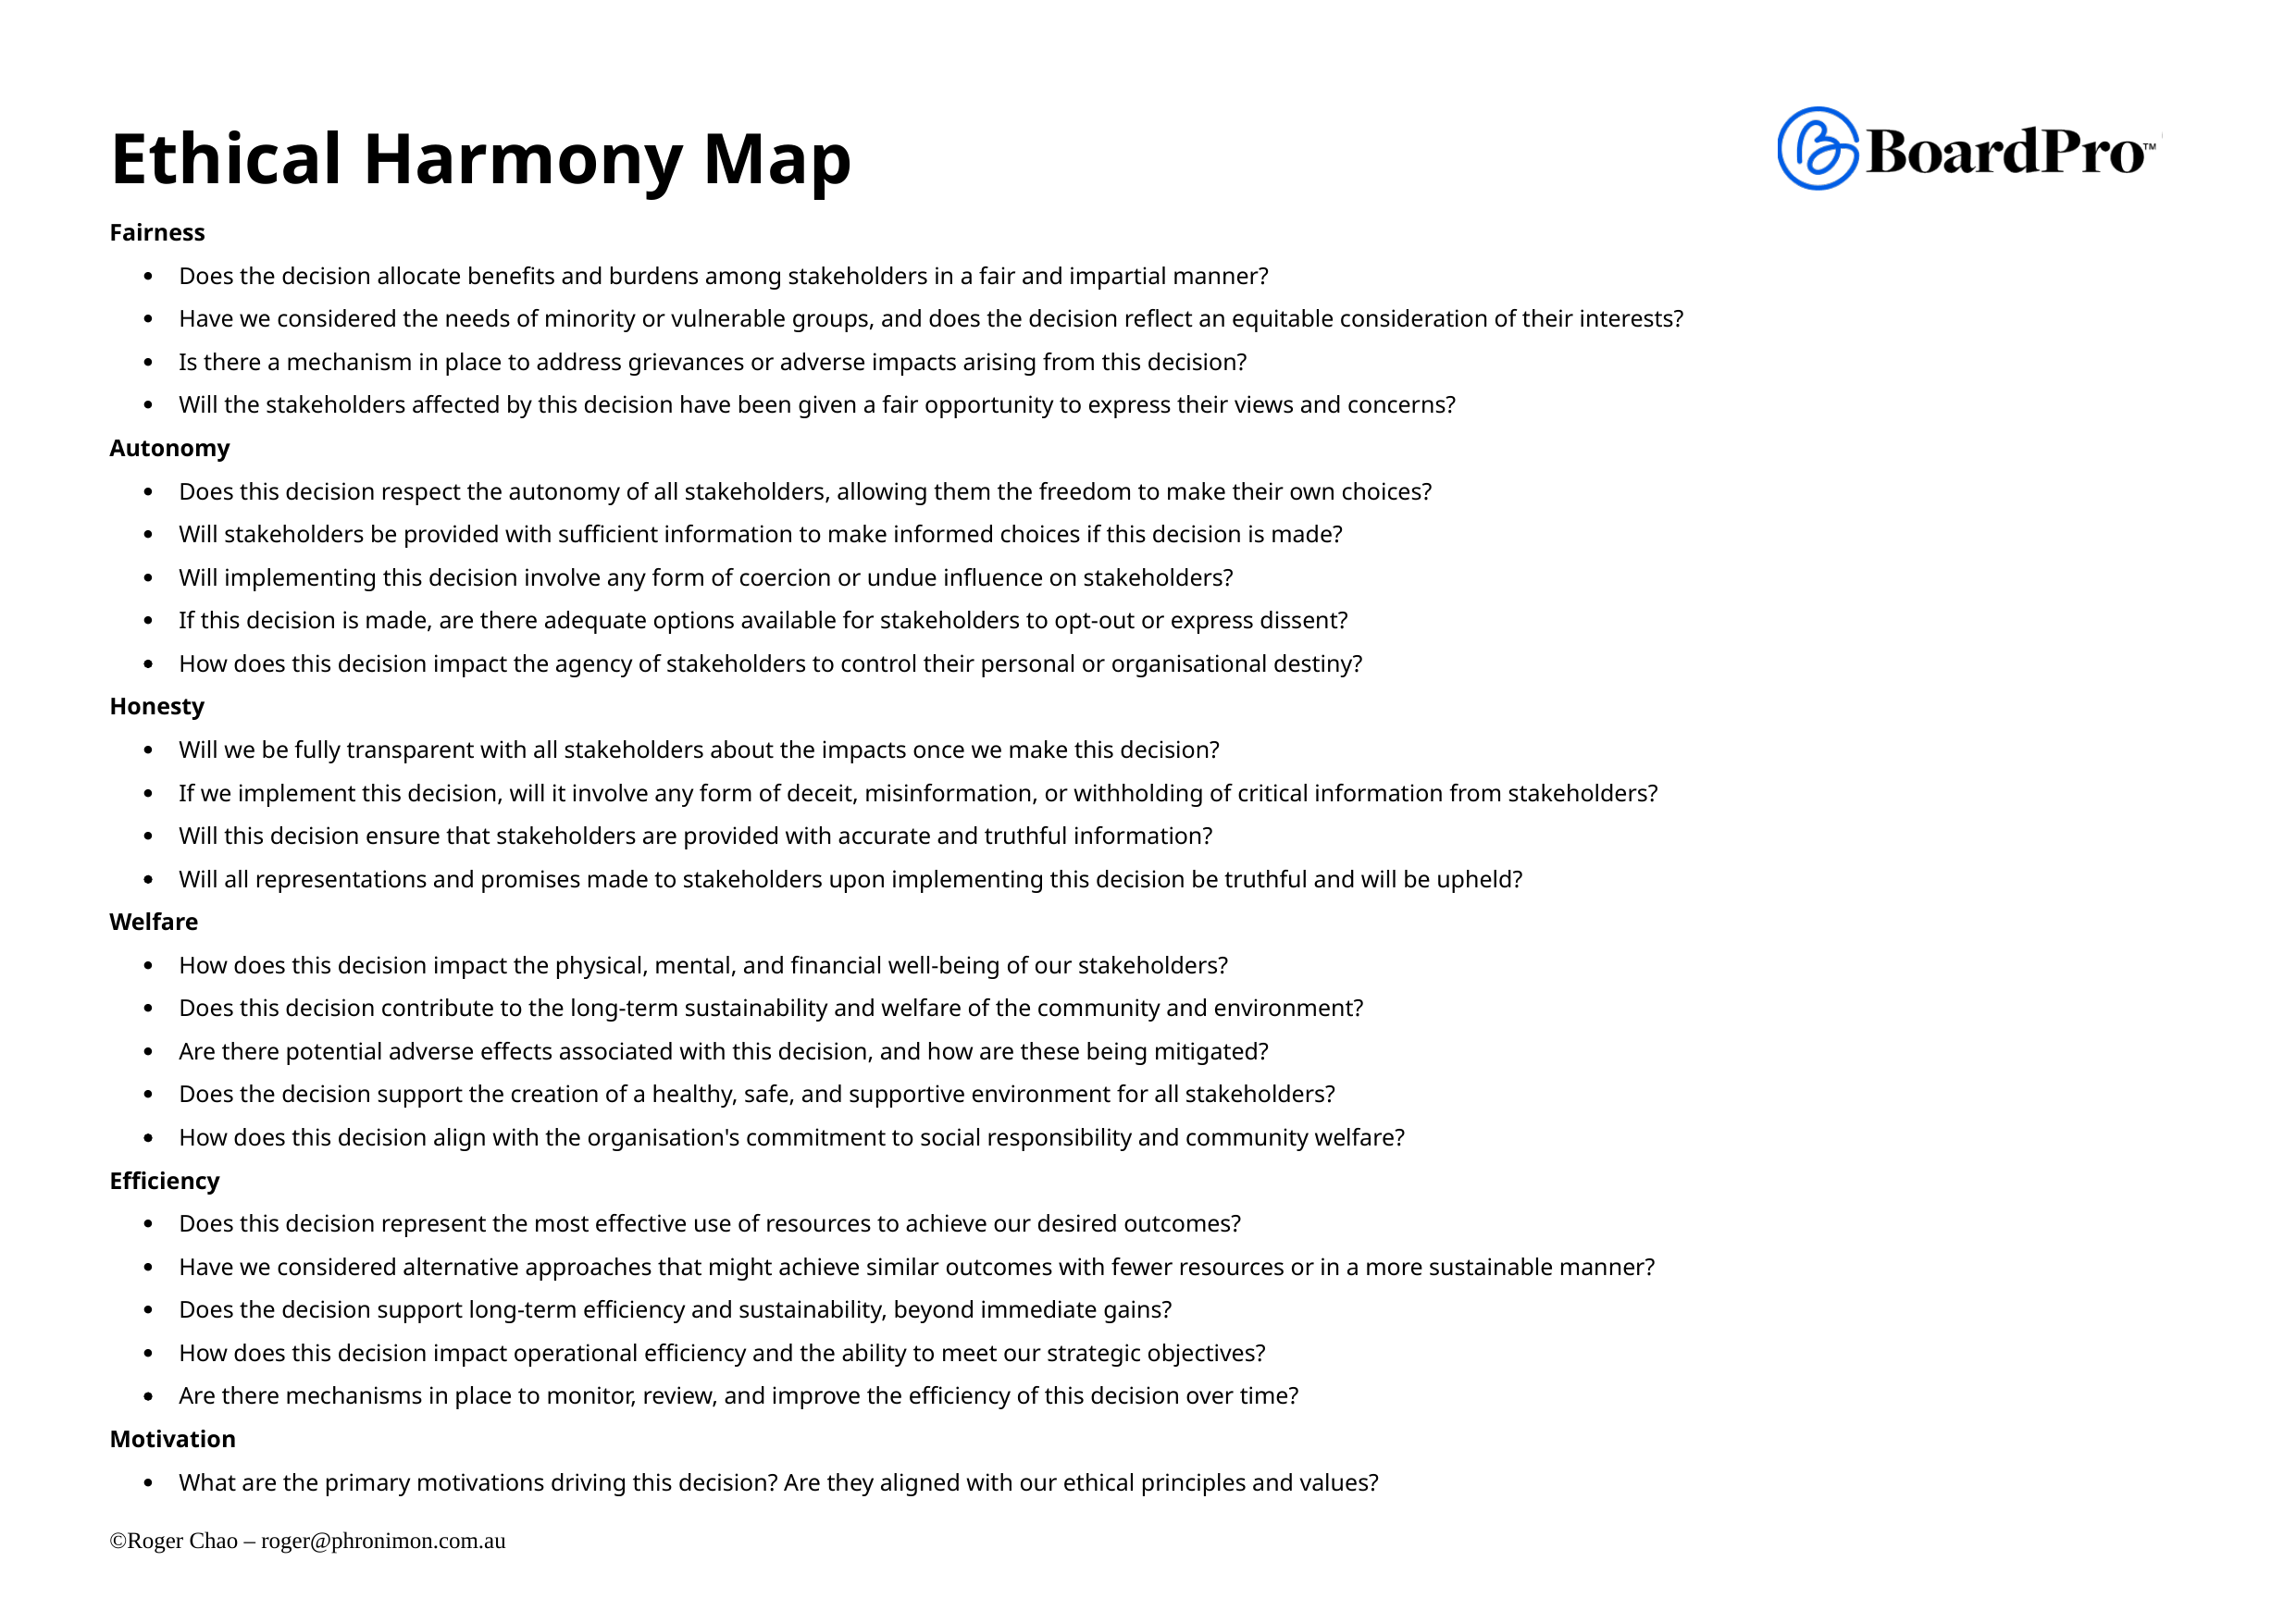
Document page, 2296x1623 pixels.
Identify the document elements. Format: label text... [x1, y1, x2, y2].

list How does this decision impact the physical, mental, and financial well-being of our stakeholders? [144, 948, 2186, 980]
list How does this decision impact the agency of stakeholders to control their personal or organisational destiny? [144, 647, 2186, 678]
list Will this decision ensure that stakeholders are provided with accurate and truthful information? [144, 820, 2186, 851]
text Fairness [109, 217, 2186, 248]
list Does this decision contribute to the long-term sustainability and welfare of the community and environment? [144, 992, 2186, 1023]
list How does this decision impact operational efficiency and the ability to meet our strategic objectives? [144, 1336, 2186, 1368]
list Does the decision support long-term efficiency and sustainability, beyond immediate gains? [144, 1294, 2186, 1325]
text Autonomy [109, 432, 2186, 464]
list Will we be fully transparent with all stakeholders about the impacts once we make this decision? [144, 734, 2186, 765]
list If we implement this decision, will it involve any form of deceit, misinformation, or withholding of critical information from stakeholders? [144, 776, 2186, 808]
picture [1778, 106, 2164, 192]
list How does this decision align with the organisation's commitment to social responsibility and community welfare? [144, 1121, 2186, 1153]
list Have we considered the needs of minority or vulnerable groups, and does the decision reflect an equitable consideration of their interests? [144, 303, 2186, 334]
list Will implementing this decision involve any form of coercion or undue influence on stakeholders? [144, 561, 2186, 592]
list Are there mechanisms in place to monitor, review, and improve the efficiency of this decision over time? [144, 1380, 2186, 1411]
list Does the decision allocate benefits and burdens among stakeholders in a fair and impartial manner? [144, 259, 2186, 291]
text Efficiency [109, 1164, 2186, 1196]
list Does this decision represent the most effective use of resources to achieve our desired outcomes? [144, 1208, 2186, 1239]
text Honesty [109, 690, 2186, 722]
list Will the stakeholders affected by this decision have been given a fair opportunity to express their views and concerns? [144, 389, 2186, 420]
text Motivation [109, 1423, 2186, 1455]
list If this decision is made, are there adequate options available for stakeholders to opt-out or express dissent? [144, 604, 2186, 636]
list Does this decision respect the autonomy of all stakeholders, allowing them the freedom to make their own choices? [144, 475, 2186, 506]
list Are there potential adverse effects associated with this decision, and how are these being mitigated? [144, 1035, 2186, 1067]
list What are the primary motivations driving this decision? Are they aligned with our ethical principles and values? [144, 1466, 2186, 1497]
list Will stakeholders be provided with sufficient information to make informed choices if this decision is made? [144, 518, 2186, 550]
list Will all representations and promises made to stakeholders upon implementing this decision be truthful and will be upheld? [144, 862, 2186, 894]
text Welfare [109, 906, 2186, 937]
list Is there a mechanism in place to address grievances or adverse impacts arising from this decision? [144, 345, 2186, 378]
list Does the decision support the creation of a healthy, safe, and supportive environment for all stakeholders? [144, 1078, 2186, 1109]
list Have we considered alternative approaches that might achieve similar outcomes with fewer resources or in a more sustainable manner? [144, 1250, 2186, 1282]
